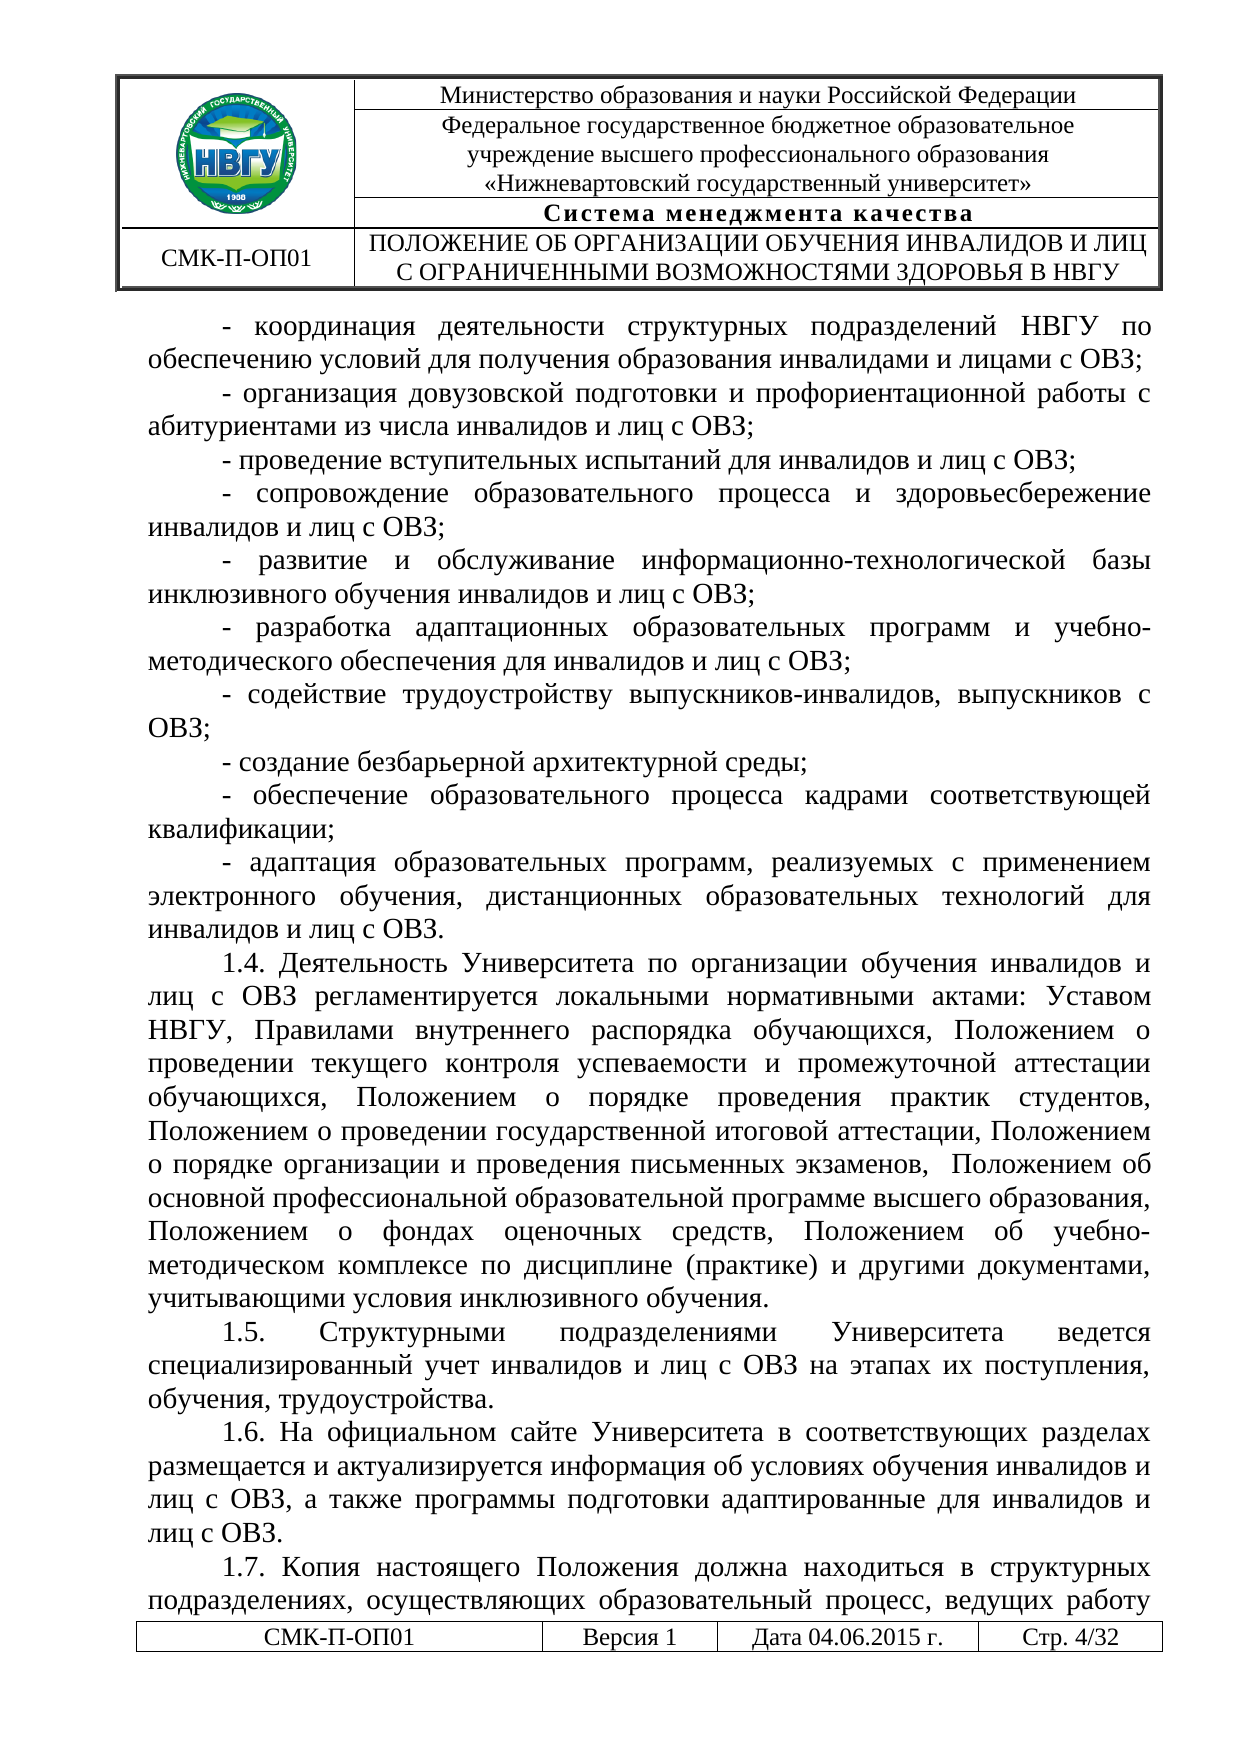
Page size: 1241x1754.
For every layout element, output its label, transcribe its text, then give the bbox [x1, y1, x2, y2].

text - разработка адаптационных образовательных программ и учебно-методического обеспечения для инвалидов и лиц с ОВЗ; [148, 609, 1152, 677]
text - содействие трудоустройству выпускников-инвалидов, выпускников с ОВЗ; [148, 677, 1152, 744]
text - обеспечение образовательного процесса кадрами соответствующей квалификации; [148, 777, 1152, 844]
text - сопровождение образовательного процесса и здоровьесбережение инвалидов и лиц с ОВЗ; [148, 475, 1152, 542]
text - координация деятельности структурных подразделений НВГУ по обеспечению условий для получения образования инвалидами и лицами с ОВЗ; [148, 308, 1152, 375]
text - создание безбарьерной архитектурной среды; [148, 744, 1152, 777]
text - адаптация образовательных программ, реализуемых с применением электронного обучения, дистанционных образовательных технологий для инвалидов и лиц с ОВЗ. [148, 844, 1152, 945]
text 1.5. Структурными подразделениями Университета ведется специализированный учет инвалидов и лиц с ОВЗ на этапах их поступления, обучения, трудоустройства. [148, 1314, 1152, 1414]
text 1.4. Деятельность Университета по организации обучения инвалидов и лиц с ОВЗ регламентируется локальными нормативными актами: Уставом НВГУ, Правилами внутреннего распорядка обучающихся, Положением о проведении текущего контроля успеваемости и промежуточной аттестации обучающихся, Положением о порядке проведения практик студентов, Положением о проведении государственной итоговой аттестации, Положением о порядке организации и проведения письменных экзаменов, Положением об основной профессиональной образовательной программе высшего образования, Положением о фондах оценочных средств, Положением об учебно-методическом комплексе по дисциплине (практике) и другими документами, учитывающими условия инклюзивного обучения. [148, 945, 1152, 1314]
text - проведение вступительных испытаний для инвалидов и лиц с ОВЗ; [148, 442, 1152, 475]
text - развитие и обслуживание информационно-технологической базы инклюзивного обучения инвалидов и лиц с ОВЗ; [148, 542, 1152, 609]
text 1.6. На официальном сайте Университета в соответствующих разделах размещается и актуализируется информация об условиях обучения инвалидов и лиц с ОВЗ, а также программы подготовки адаптированные для инвалидов и лиц с ОВЗ. [148, 1414, 1152, 1549]
text - организация довузовской подготовки и профориентационной работы с абитуриентами из числа инвалидов и лиц с ОВЗ; [148, 375, 1152, 442]
picture [176, 93, 297, 214]
